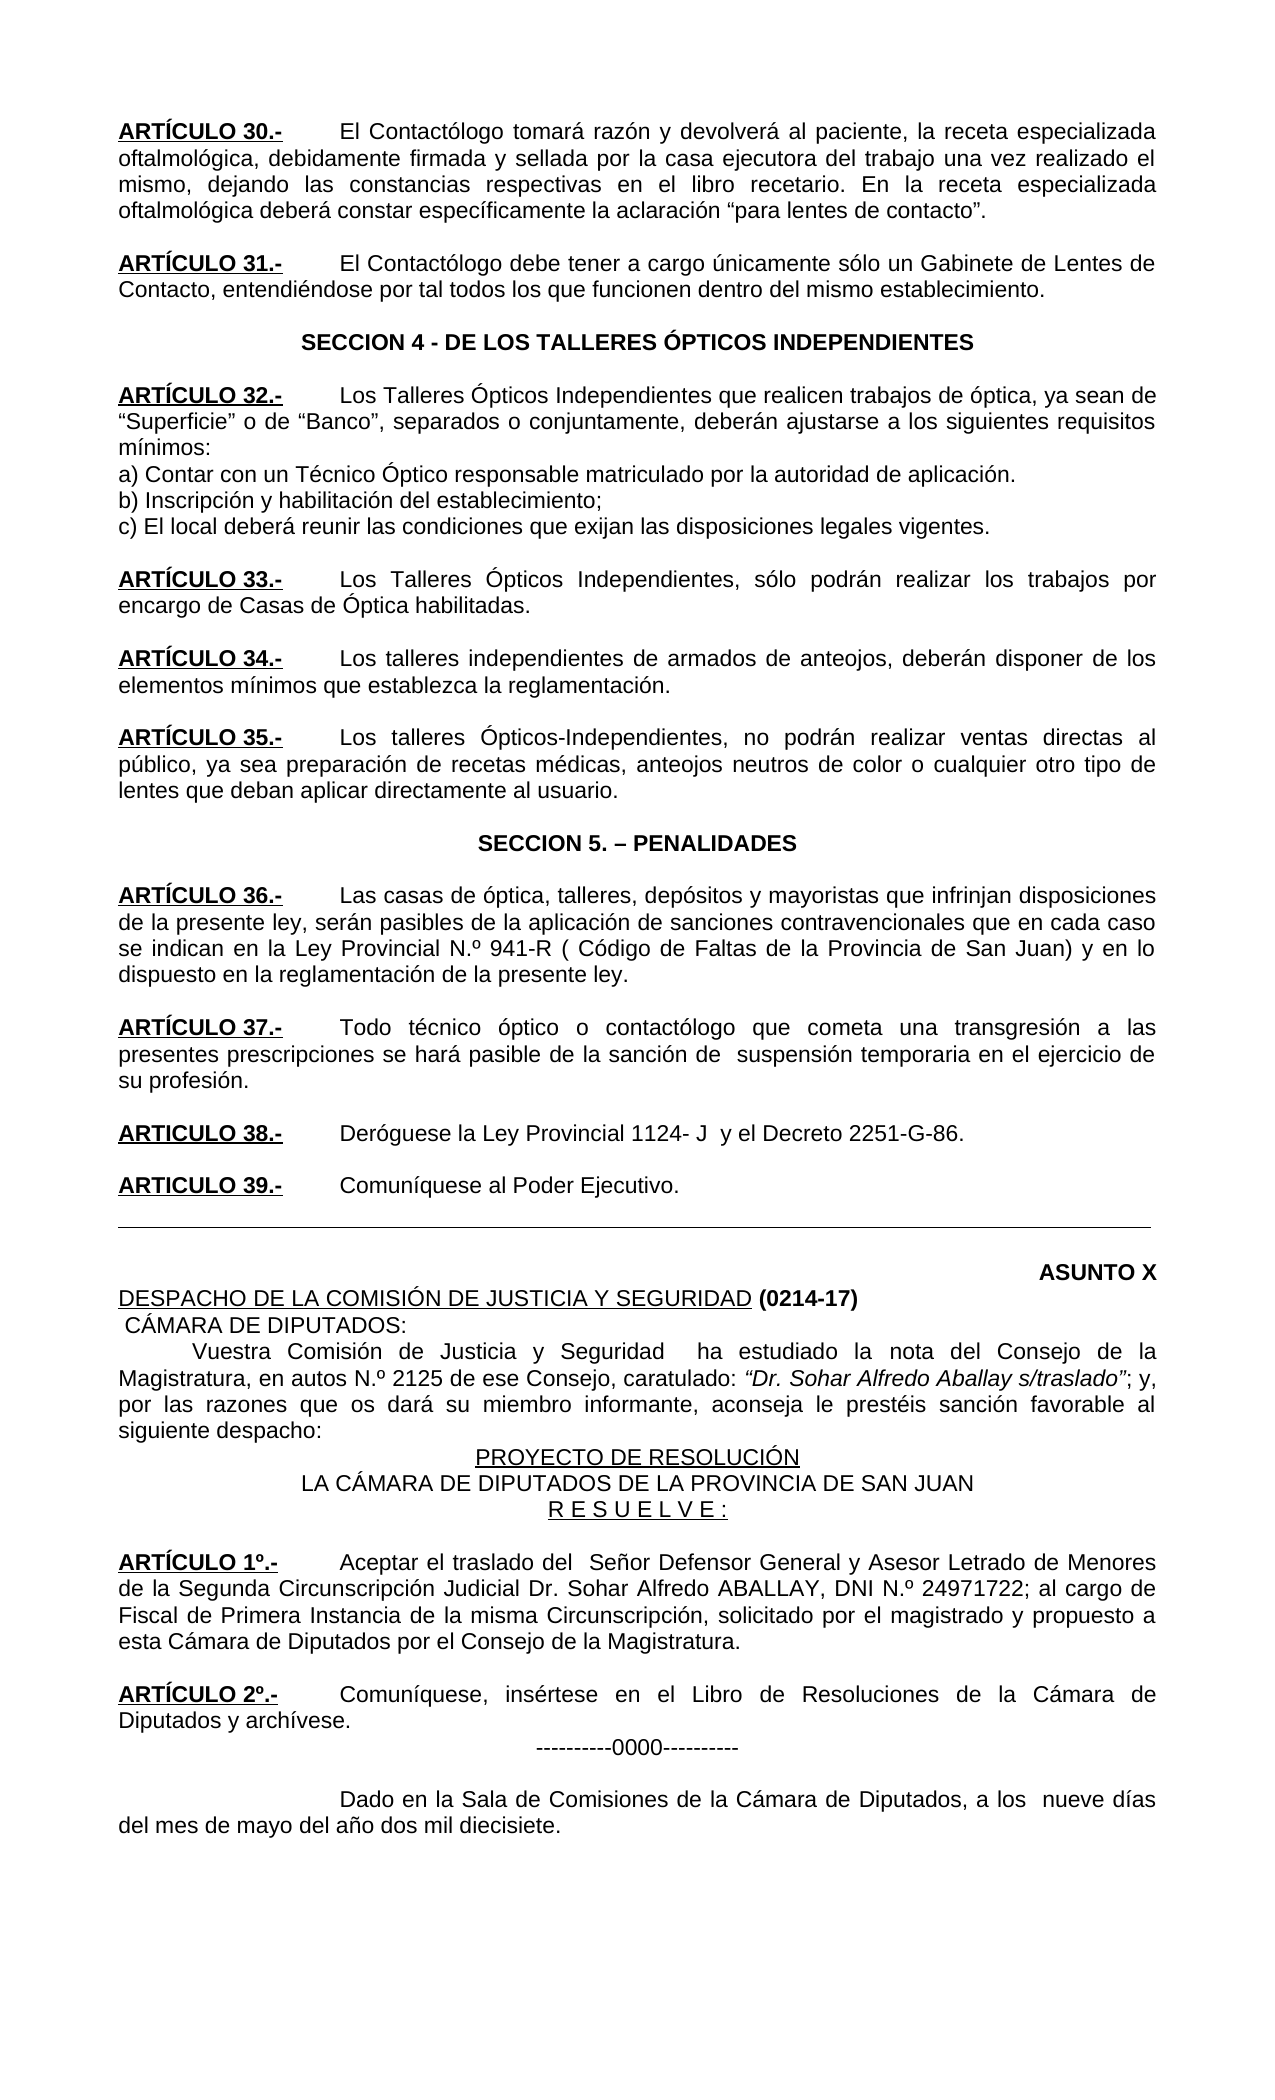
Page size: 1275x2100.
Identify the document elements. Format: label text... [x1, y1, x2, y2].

text ARTÍCULO 36.- Las casas de óptica, talleres, depósitos y mayoristas que infrinjan disposiciones de la presente ley, serán pasibles de la aplicación de sanciones contravencionales que en cada caso se indican en la Ley Provincial N.º 941-R ( Código de Faltas de la Provincia de San Juan) y en lo dispuesto en la reglamentación de la presente ley. [118, 882, 1157, 988]
text LA CÁMARA DE DIPUTADOS DE LA PROVINCIA DE SAN JUAN [118, 1470, 1157, 1496]
text ARTÍCULO 34.- Los talleres independientes de armados de anteojos, deberán disponer de los elementos mínimos que establezca la reglamentación. [118, 645, 1157, 698]
text b) Inscripción y habilitación del establecimiento; [118, 487, 1157, 513]
text ARTÍCULO 2º.- Comuníquese, insértese en el Libro de Resoluciones de la Cámara de Diputados y archívese. [118, 1681, 1157, 1733]
text c) El local deberá reunir las condiciones que exijan las disposiciones legales vigentes. [118, 513, 1157, 540]
text ARTICULO 38.- Deróguese la Ley Provincial 1124- J y el Decreto 2251-G-86. [118, 1119, 1157, 1146]
text SECCION 5. – PENALIDADES [118, 830, 1157, 856]
text ARTÍCULO 33.- Los Talleres Ópticos Independientes, sólo podrán realizar los trabajos por encargo de Casas de Óptica habilitadas. [118, 566, 1157, 619]
text PROYECTO DE RESOLUCIÓN [118, 1443, 1157, 1470]
text SECCION 4 - DE LOS TALLERES ÓPTICOS INDEPENDIENTES [118, 329, 1157, 355]
text Vuestra Comisión de Justicia y Seguridad ha estudiado la nota del Consejo de la Magistratura, en autos N.º 2125 de ese Consejo, caratulado: “Dr. Sohar Alfredo Aballay s/traslado”; y, por las razones que os dará su miembro informante, aconseja le prestéis sanción favorable al siguiente despacho: [118, 1338, 1157, 1443]
text ASUNTO X [118, 1259, 1157, 1285]
text ARTÍCULO 31.- El Contactólogo debe tener a cargo únicamente sólo un Gabinete de Lentes de Contacto, entendiéndose por tal todos los que funcionen dentro del mismo establecimiento. [118, 250, 1157, 303]
text Dado en la Sala de Comisiones de la Cámara de Diputados, a los nueve días del mes de mayo del año dos mil diecisiete. [118, 1786, 1157, 1839]
text ARTÍCULO 32.- Los Talleres Ópticos Independientes que realicen trabajos de óptica, ya sean de “Superficie” o de “Banco”, separados o conjuntamente, deberán ajustarse a los siguientes requisitos mínimos: [118, 382, 1157, 461]
text ARTÍCULO 37.- Todo técnico óptico o contactólogo que cometa una transgresión a las presentes prescripciones se hará pasible de la sanción de suspensión temporaria en el ejercicio de su profesión. [118, 1014, 1157, 1093]
text DESPACHO DE LA COMISIÓN DE JUSTICIA Y SEGURIDAD (0214-17) [118, 1285, 1157, 1312]
text ARTÍCULO 30.- El Contactólogo tomará razón y devolverá al paciente, la receta especializada oftalmológica, debidamente firmada y sellada por la casa ejecutora del trabajo una vez realizado el mismo, dejando las constancias respectivas en el libro recetario. En la receta especializada oftalmológica deberá constar específicamente la aclaración “para lentes de contacto”. [118, 118, 1157, 223]
text a) Contar con un Técnico Óptico responsable matriculado por la autoridad de aplicación. [118, 461, 1157, 487]
text R E S U E L V E : [118, 1496, 1157, 1523]
text ----------0000---------- [118, 1733, 1157, 1760]
text ARTÍCULO 35.- Los talleres Ópticos-Independientes, no podrán realizar ventas directas al público, ya sea preparación de recetas médicas, anteojos neutros de color o cualquier otro tipo de lentes que deban aplicar directamente al usuario. [118, 724, 1157, 803]
text ARTÍCULO 1º.- Aceptar el traslado del Señor Defensor General y Asesor Letrado de Menores de la Segunda Circunscripción Judicial Dr. Sohar Alfredo ABALLAY, DNI N.º 24971722; al cargo de Fiscal de Primera Instancia de la misma Circunscripción, solicitado por el magistrado y propuesto a esta Cámara de Diputados por el Consejo de la Magistratura. [118, 1549, 1157, 1654]
text ARTICULO 39.- Comuníquese al Poder Ejecutivo. [118, 1172, 1157, 1199]
text CÁMARA DE DIPUTADOS: [118, 1312, 1157, 1338]
